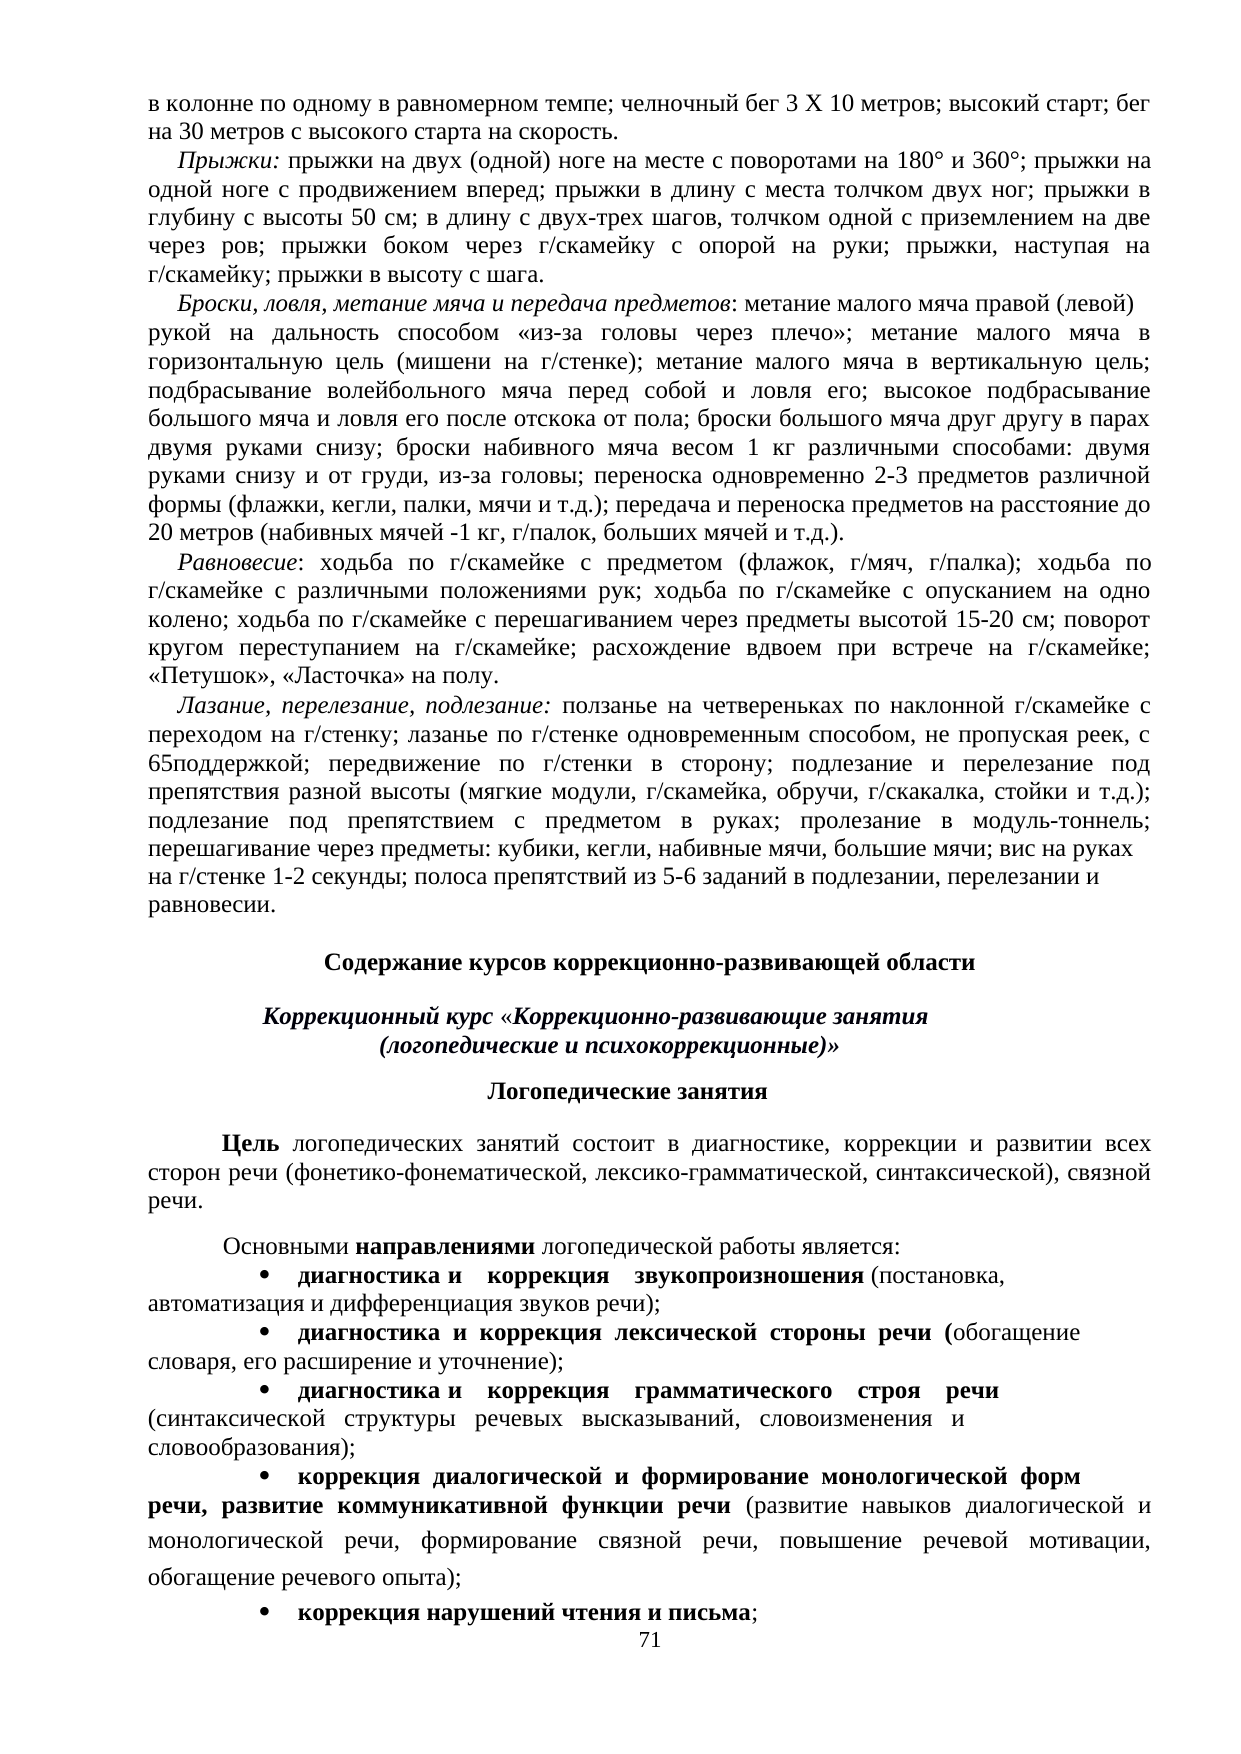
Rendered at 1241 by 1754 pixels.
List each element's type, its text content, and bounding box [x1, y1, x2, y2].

text словаря, его расширение и уточнение); [148, 1346, 1152, 1375]
text речи, развитие коммуникативной функции речи (развитие навыков диалогической и монологической речи, формирование связной речи, повышение речевой мотивации, обогащение речевого опыта); [148, 1490, 1152, 1590]
text Коррекционный курс «Коррекционно-развивающие занятия [262, 1001, 1152, 1030]
text Содержание курсов коррекционно-развивающей области [148, 947, 1152, 976]
text на г/стенке 1-2 секунды; полоса препятствий из 5-6 заданий в подлезании, перелезании и равновесии. [148, 862, 1152, 918]
text (логопедические и психокоррекционные)» [379, 1030, 1152, 1059]
text Броски, ловля, метание мяча и передача предметов: метание малого мяча правой (левой) [177, 288, 1152, 317]
list коррекция диалогической и формирование монологической форм [260, 1461, 1152, 1490]
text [148, 89, 1152, 145]
text Лазание, перелезание, подлезание: ползанье на четвереньках по наклонной г/скамейке с переходом на г/стенку; лазанье по г/стенке одновременным способом, не пропуская реек, с 65поддержкой; передвижение по г/стенки в сторону; подлезание и перелезание под препятствия разной высоты (мягкие модули, г/скамейка, обручи, г/скакалка, стойки и т.д.); подлезание под препятствием с предметом в руках; пролезание в модуль-тоннель; перешагивание через предметы: кубики, кегли, набивные мячи, большие мячи; вис на руках [148, 691, 1152, 862]
list диагностика и коррекция звукопроизношения (постановка, [260, 1260, 1152, 1288]
list диагностика и коррекция лексической стороны речи (обогащение [260, 1317, 1152, 1346]
text Основными направлениями логопедической работы является: [223, 1231, 1152, 1260]
text рукой на дальность способом «из-за головы через плечо»; метание малого мяча в горизонтальную цель (мишени на г/стенке); метание малого мяча в вертикальную цель; подбрасывание волейбольного мяча перед собой и ловля его; высокое подбрасывание большого мяча и ловля его после отскока от пола; броски большого мяча друг другу в парах двумя руками снизу; броски набивного мяча весом 1 кг различными способами: двумя руками снизу и от груди, из-за головы; переноска одновременно 2-3 предметов различной формы (флажки, кегли, палки, мячи и т.д.); передача и переноска предметов на расстояние до 20 метров (набивных мячей -1 кг, г/палок, больших мячей и т.д.). [148, 318, 1152, 546]
text (синтаксической структуры речевых высказываний, словоизменения и [148, 1403, 1152, 1432]
text Равновесие: ходьба по г/скамейке с предметом (флажок, г/мяч, г/палка); ходьба по г/скамейке с различными положениями рук; ходьба по г/скамейке с опусканием на одно колено; ходьба по г/скамейке с перешагиванием через предметы высотой 15-20 см; поворот кругом переступанием на г/скамейке; расхождение вдвоем при встрече на г/скамейке; «Петушок», «Ласточка» на полу. [148, 548, 1152, 689]
text словообразования); [148, 1432, 1152, 1461]
list коррекция нарушений чтения и письма; [260, 1597, 1152, 1626]
list диагностика и коррекция грамматического строя речи [260, 1375, 1152, 1403]
text автоматизация и дифференциация звуков речи); [148, 1288, 1152, 1317]
text Логопедические занятия [487, 1076, 1152, 1104]
text Прыжки: прыжки на двух (одной) ноге на месте с поворотами на 180° и 360°; прыжки на одной ноге с продвижением вперед; прыжки в длину с места толчком двух ног; прыжки в глубину с высоты 50 см; в длину с двух-трех шагов, толчком одной с приземлением на две через ров; прыжки боком через г/скамейку с опорой на руки; прыжки, наступая на г/скамейку; прыжки в высоту с шага. [148, 146, 1152, 287]
text Цель логопедических занятий состоит в диагностике, коррекции и развитии всех сторон речи (фонетико-фонематической, лексико-грамматической, синтаксической), связной речи. [148, 1128, 1152, 1214]
